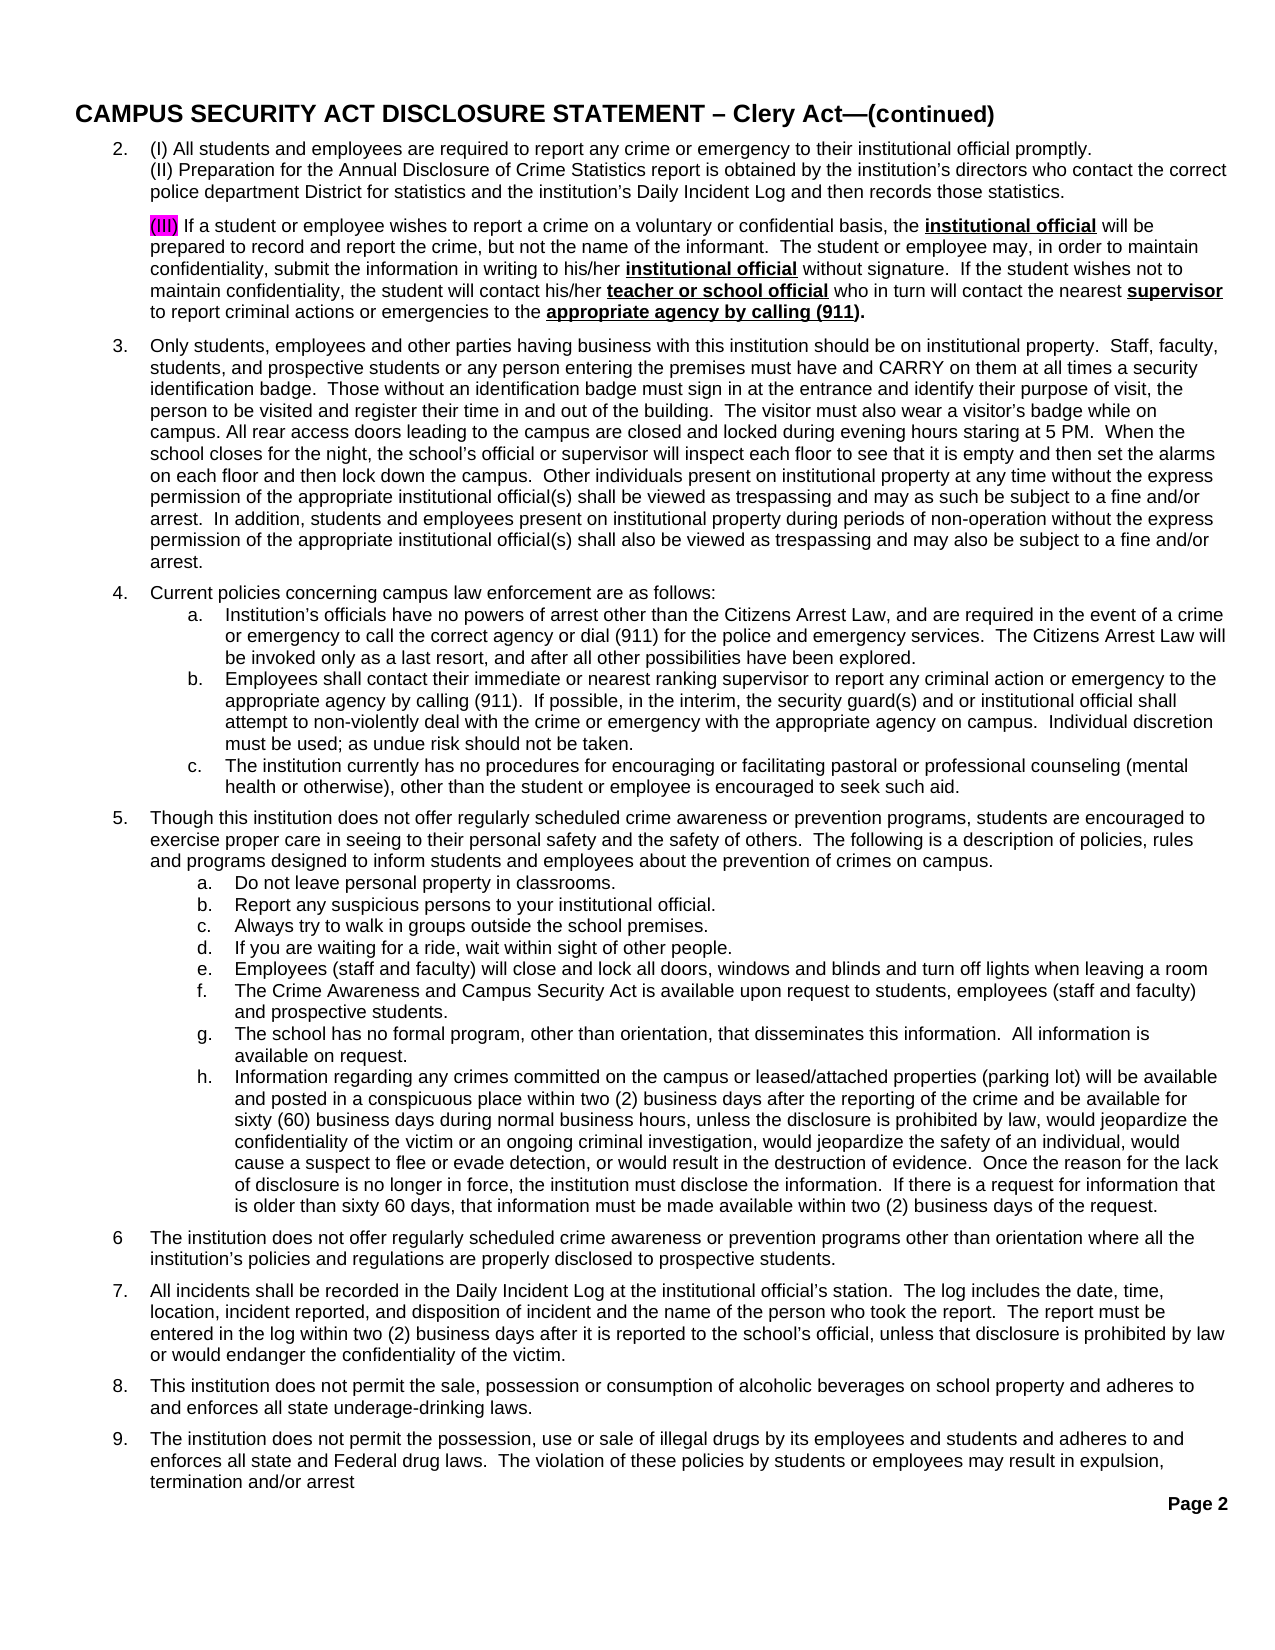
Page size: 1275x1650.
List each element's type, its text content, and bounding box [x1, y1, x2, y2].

list Only students, employees and other parties having business with this institution should be on institutional property. Staff, faculty, students, and prospective students or any person entering the premises must have and CARRY on them at all times a security identification badge. Those without an identification badge must sign in at the entrance and identify their purpose of visit, the person to be visited and register their time in and out of the building. The visitor must also wear a visitor’s badge while on campus. All rear access doors leading to the campus are closed and locked during evening hours staring at 5 PM. When the school closes for the night, the school’s official or supervisor will inspect each floor to see that it is empty and then set the alarms on each floor and then lock down the campus. Other individuals present on institutional property at any time without the express permission of the appropriate institutional official(s) shall be viewed as trespassing and may as such be subject to a fine and/or arrest. In addition, students and employees present on institutional property during periods of non-operation without the express permission of the appropriate institutional official(s) shall also be viewed as trespassing and may also be subject to a fine and/or arrest. [112, 335, 1228, 572]
text Page 2 [75, 1493, 1228, 1514]
list Institution’s officials have no powers of arrest other than the Citizens Arrest Law, and are required in the event of a crime or emergency to call the correct agency or dial (911) for the police and emergency services. The Citizens Arrest Law will be invoked only as a last resort, and after all other possibilities have been explored. [187, 603, 1228, 668]
list If you are waiting for a ride, wait within sight of other people. [197, 937, 1228, 958]
list Employees (staff and faculty) will close and lock all doors, windows and blinds and turn off lights when leaving a room [197, 958, 1228, 980]
text (III) If a student or employee wishes to report a crime on a voluntary or confidential basis, the institutional official will be prepared to record and report the crime, but not the name of the informant. The student or employee may, in order to maintain confidentiality, submit the information in writing to his/her institutional official without signature. If the student wishes not to maintain confidentiality, the student will contact his/her teacher or school official who in turn will contact the nearest supervisor to report criminal actions or emergencies to the appropriate agency by calling (911). [150, 215, 1228, 322]
text CAMPUS SECURITY ACT DISCLOSURE STATEMENT – Clery Act—(continued) [75, 99, 1228, 128]
list This institution does not permit the sale, possession or consumption of alcoholic beverages on school property and adheres to and enforces all state underage-drinking laws. [112, 1375, 1228, 1418]
list Report any suspicious persons to your institutional official. [197, 893, 1228, 915]
text 5. Though this institution does not offer regularly scheduled crime awareness or prevention programs, students are encouraged to exercise proper care in seeing to their personal safety and the safety of others. The following is a description of policies, rules and programs designed to inform students and employees about the prevention of crimes on campus. [112, 807, 1228, 872]
list Information regarding any crimes committed on the campus or leased/attached properties (parking lot) will be available and posted in a conspicuous place within two (2) business days after the reporting of the crime and be available for sixty (60) business days during normal business hours, unless the disclosure is prohibited by law, would jeopardize the confidentiality of the victim or an ongoing criminal investigation, would jeopardize the safety of an individual, would cause a suspect to flee or evade detection, or would result in the destruction of evidence. Once the reason for the lack of disclosure is no longer in force, the institution must disclose the information. If there is a request for information that is older than sixty 60 days, that information must be made available within two (2) business days of the request. [197, 1066, 1228, 1217]
list The institution currently has no procedures for encouraging or facilitating pastoral or professional counseling (mental health or otherwise), other than the student or employee is encouraged to seek such aid. [187, 754, 1228, 797]
list Always try to walk in groups outside the school premises. [197, 915, 1228, 937]
list Current policies concerning campus law enforcement are as follows: [112, 582, 1228, 603]
list (I) All students and employees are required to report any crime or emergency to their institutional official promptly. [112, 137, 1228, 159]
list The Crime Awareness and Campus Security Act is available upon request to students, employees (staff and faculty) and prospective students. [197, 980, 1228, 1023]
list The school has no formal program, other than orientation, that disseminates this information. All information is available on request. [197, 1023, 1228, 1066]
list All incidents shall be recorded in the Daily Incident Log at the institutional official’s station. The log includes the date, time, location, incident reported, and disposition of incident and the name of the person who took the report. The report must be entered in the log within two (2) business days after it is reported to the school’s official, unless that disclosure is prohibited by law or would endanger the confidentiality of the victim. [112, 1279, 1228, 1366]
text (II) Preparation for the Annual Disclosure of Crime Statistics report is obtained by the institution’s directors who contact the correct police department District for statistics and the institution’s Daily Incident Log and then records those statistics. [150, 159, 1228, 202]
list The institution does not offer regularly scheduled crime awareness or prevention programs other than orientation where all the institution’s policies and regulations are properly disclosed to prospective students. [112, 1227, 1228, 1270]
list Do not leave personal property in classrooms. [197, 872, 1228, 893]
list The institution does not permit the possession, use or sale of illegal drugs by its employees and students and adheres to and enforces all state and Federal drug laws. The violation of these policies by students or employees may result in expulsion, termination and/or arrest [112, 1428, 1228, 1493]
list Employees shall contact their immediate or nearest ranking supervisor to report any criminal action or emergency to the appropriate agency by calling (911). If possible, in the interim, the security guard(s) and or institutional official shall attempt to non-violently deal with the crime or emergency with the appropriate agency on campus. Individual discretion must be used; as undue risk should not be taken. [187, 668, 1228, 754]
